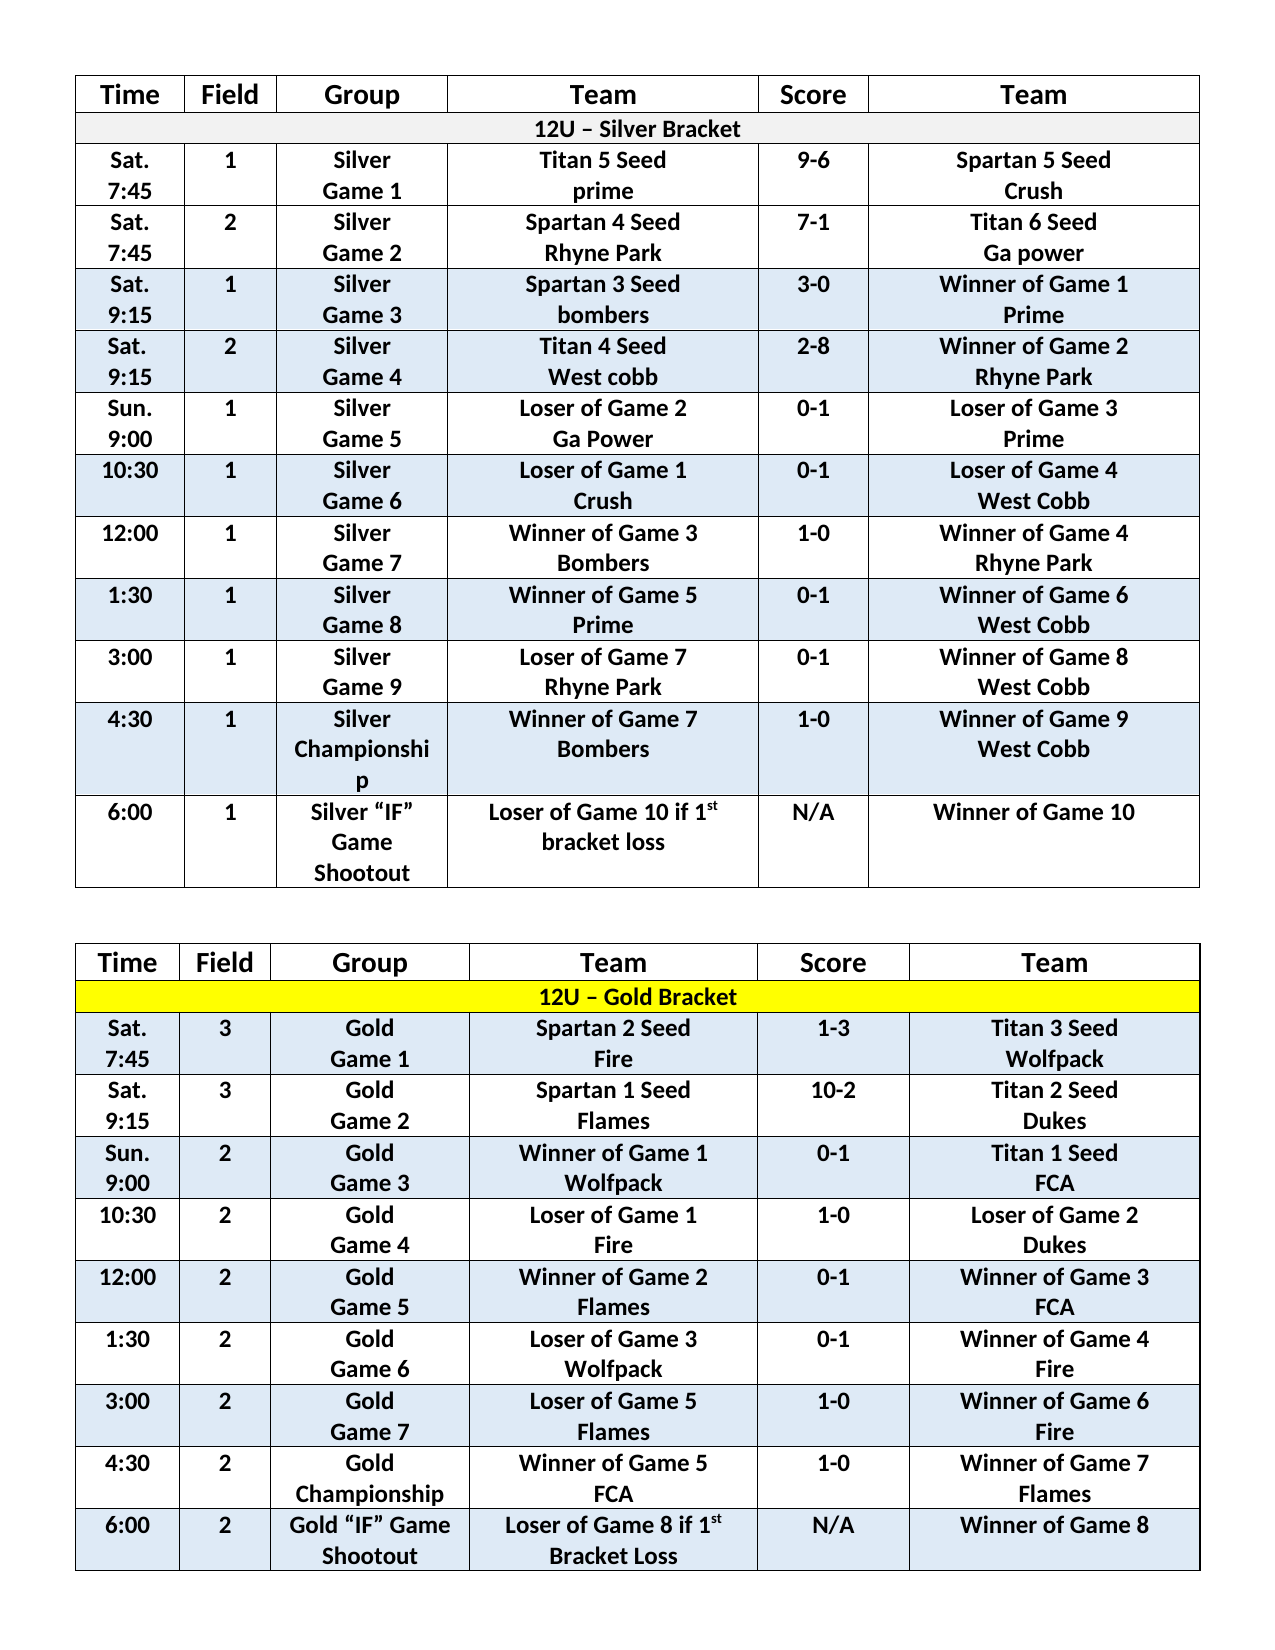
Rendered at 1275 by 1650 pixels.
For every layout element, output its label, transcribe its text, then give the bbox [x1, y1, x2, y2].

table_cell Silver Game 7 [277, 517, 447, 578]
table_cell Silver Game 4 [277, 331, 447, 392]
table_cell 10:30 [76, 1199, 179, 1260]
table_cell Winner of Game 7 Flames [910, 1447, 1199, 1508]
table_cell 6:00 [76, 796, 184, 887]
table_cell 2 [180, 1385, 270, 1446]
table_cell 1-0 [758, 1385, 909, 1446]
table_cell 2-8 [759, 331, 868, 392]
table_cell Winner of Game 2 Flames [470, 1261, 757, 1322]
table_cell N/A [758, 1509, 909, 1570]
table_cell Titan 6 Seed Ga power [869, 206, 1199, 267]
table_cell 12:00 [76, 1261, 179, 1322]
table_cell Spartan 1 Seed Flames [470, 1075, 757, 1136]
table_header Team [869, 76, 1199, 112]
table_cell Titan 1 Seed FCA [910, 1137, 1199, 1198]
table_cell 0-1 [759, 579, 868, 640]
table_cell Winner of Game 10 [869, 796, 1199, 887]
table_cell Winner of Game 5 Prime [448, 579, 758, 640]
table_cell 1-0 [758, 1447, 909, 1508]
table_cell Winner of Game 2 Rhyne Park [869, 331, 1199, 392]
table_cell 1 [185, 641, 276, 702]
table_cell Silver Game 2 [277, 206, 447, 267]
table_cell Winner of Game 1 Wolfpack [470, 1137, 757, 1198]
table_cell Gold Game 4 [271, 1199, 469, 1260]
table_cell Loser of Game 3 Wolfpack [470, 1323, 757, 1384]
table_cell Winner of Game 9 West Cobb [869, 703, 1199, 794]
table_header Time [76, 944, 179, 980]
table_cell 1 [185, 393, 276, 454]
table_cell 1-0 [758, 1199, 909, 1260]
table_cell 4:30 [76, 703, 184, 794]
table_cell Gold Championship [271, 1447, 469, 1508]
table_header Score [759, 76, 868, 112]
table_cell Winner of Game 4 Rhyne Park [869, 517, 1199, 578]
table_cell Winner of Game 3 FCA [910, 1261, 1199, 1322]
table_cell 2 [180, 1199, 270, 1260]
table_cell 1-0 [759, 703, 868, 794]
table_cell Sat. 9:15 [76, 1075, 179, 1136]
table_cell Titan 3 Seed Wolfpack [910, 1013, 1199, 1074]
table_cell Sat. 9:15 [76, 269, 184, 329]
table_cell 3 [180, 1075, 270, 1136]
table_cell Winner of Game 8 West Cobb [869, 641, 1199, 702]
table_cell 12:00 [76, 517, 184, 578]
table_cell 3 [180, 1013, 270, 1074]
table_cell Titan 5 Seed prime [448, 144, 758, 205]
table_cell Winner of Game 7 Bombers [448, 703, 758, 794]
table_cell Silver Game 6 [277, 455, 447, 516]
table_header Team [910, 944, 1199, 980]
table_cell Winner of Game 1 Prime [869, 269, 1199, 329]
table_cell 1 [185, 579, 276, 640]
table_cell Silver Game 1 [277, 144, 447, 205]
table_cell 2 [180, 1137, 270, 1198]
table_cell 10-2 [758, 1075, 909, 1136]
table_header Group [277, 76, 447, 112]
table_header Time [76, 76, 184, 112]
table_cell Silver Game 9 [277, 641, 447, 702]
table_cell Silver Game 8 [277, 579, 447, 640]
table_cell 1:30 [76, 1323, 179, 1384]
table_cell Loser of Game 1 Crush [448, 455, 758, 516]
table_header Team [470, 944, 757, 980]
table_cell Winner of Game 6 West Cobb [869, 579, 1199, 640]
table_cell Loser of Game 5 Flames [470, 1385, 757, 1446]
table_cell Gold “IF” Game Shootout [271, 1509, 469, 1570]
table_cell Loser of Game 10 if 1st bracket loss [448, 796, 758, 887]
table_cell 0-1 [759, 641, 868, 702]
table_cell 2 [180, 1447, 270, 1508]
table_cell 0-1 [758, 1137, 909, 1198]
table_cell Winner of Game 3 Bombers [448, 517, 758, 578]
table_cell 12U – Silver Bracket [76, 113, 1199, 143]
table_cell Spartan 4 Seed Rhyne Park [448, 206, 758, 267]
table_cell 0-1 [758, 1261, 909, 1322]
table_header Group [271, 944, 469, 980]
table_cell 10:30 [76, 455, 184, 516]
table_cell 1 [185, 144, 276, 205]
table_header Score [758, 944, 909, 980]
table_cell Spartan 3 Seed bombers [448, 269, 758, 329]
table_cell Silver Game 3 [277, 269, 447, 329]
table_cell Loser of Game 2 Dukes [910, 1199, 1199, 1260]
table_cell Sat. 7:45 [76, 206, 184, 267]
table_cell 0-1 [759, 393, 868, 454]
table_cell 3:00 [76, 641, 184, 702]
table_cell Gold Game 1 [271, 1013, 469, 1074]
table_cell 1 [185, 796, 276, 887]
table_cell Loser of Game 2 Ga Power [448, 393, 758, 454]
table_cell Loser of Game 1 Fire [470, 1199, 757, 1260]
table_cell 4:30 [76, 1447, 179, 1508]
table_cell 3-0 [759, 269, 868, 329]
table_cell Titan 2 Seed Dukes [910, 1075, 1199, 1136]
table_cell 2 [185, 206, 276, 267]
table_cell 1-3 [758, 1013, 909, 1074]
table_cell Sat. 9:15 [76, 331, 184, 392]
table_cell 1 [185, 269, 276, 329]
table_cell Gold Game 5 [271, 1261, 469, 1322]
table_cell 0-1 [758, 1323, 909, 1384]
table_cell 1:30 [76, 579, 184, 640]
table_cell Sat. 7:45 [76, 144, 184, 205]
table_cell 1 [185, 455, 276, 516]
table_cell 7-1 [759, 206, 868, 267]
table_cell Winner of Game 5 FCA [470, 1447, 757, 1508]
table_cell 2 [180, 1509, 270, 1570]
table_cell Loser of Game 8 if 1st Bracket Loss [470, 1509, 757, 1570]
table_cell Winner of Game 6 Fire [910, 1385, 1199, 1446]
table_cell Gold Game 7 [271, 1385, 469, 1446]
table_cell Loser of Game 3 Prime [869, 393, 1199, 454]
table_cell Spartan 5 Seed Crush [869, 144, 1199, 205]
table_cell 1 [185, 703, 276, 794]
table_cell Silver Game 5 [277, 393, 447, 454]
table_cell Gold Game 6 [271, 1323, 469, 1384]
table_cell Loser of Game 4 West Cobb [869, 455, 1199, 516]
table_cell Gold Game 2 [271, 1075, 469, 1136]
table_cell 9-6 [759, 144, 868, 205]
table_cell Silver Championship [277, 703, 447, 794]
table_cell Sun. 9:00 [76, 393, 184, 454]
table_cell Winner of Game 8 [910, 1509, 1199, 1570]
table_cell 2 [185, 331, 276, 392]
table_cell Gold Game 3 [271, 1137, 469, 1198]
table_cell 12U – Gold Bracket [76, 981, 1199, 1012]
table_cell Sun. 9:00 [76, 1137, 179, 1198]
table_header Team [448, 76, 758, 112]
table_cell Silver “IF” Game Shootout [277, 796, 447, 887]
table_cell 6:00 [76, 1509, 179, 1570]
table_cell Winner of Game 4 Fire [910, 1323, 1199, 1384]
table_cell Loser of Game 7 Rhyne Park [448, 641, 758, 702]
table_cell 1-0 [759, 517, 868, 578]
table_cell 0-1 [759, 455, 868, 516]
table_cell 2 [180, 1261, 270, 1322]
table_cell N/A [759, 796, 868, 887]
table_cell 3:00 [76, 1385, 179, 1446]
table_header Field [185, 76, 276, 112]
table_header Field [180, 944, 270, 980]
table_cell Titan 4 Seed West cobb [448, 331, 758, 392]
table_cell Spartan 2 Seed Fire [470, 1013, 757, 1074]
table_cell 1 [185, 517, 276, 578]
table_cell Sat. 7:45 [76, 1013, 179, 1074]
table_cell 2 [180, 1323, 270, 1384]
